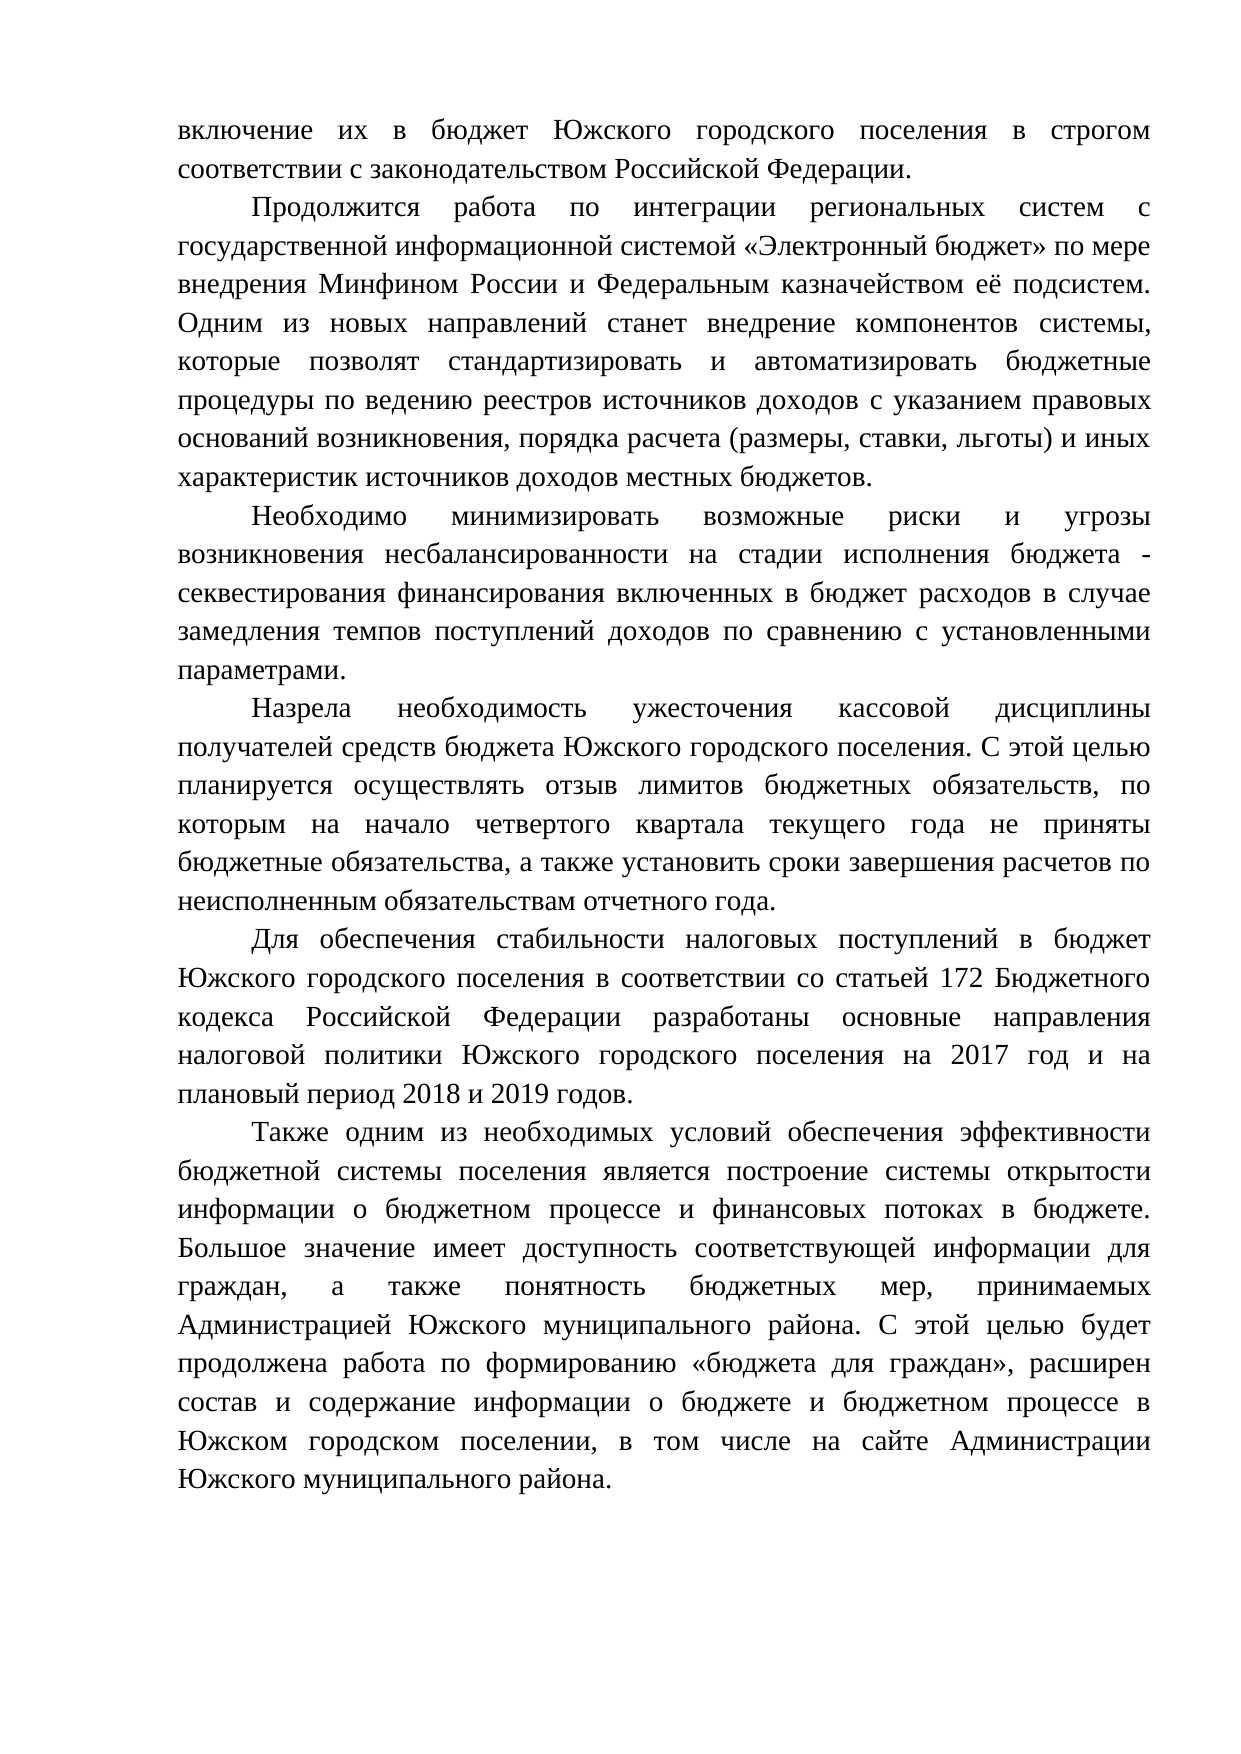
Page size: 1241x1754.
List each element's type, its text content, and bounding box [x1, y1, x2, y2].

text Необходимо минимизировать возможные риски и угрозы возникновения несбалансированности на стадии исполнения бюджета -секвестирования финансирования включенных в бюджет расходов в случае замедления темпов поступлений доходов по сравнению с установленными параметрами. [177, 498, 1152, 685]
text Для обеспечения стабильности налоговых поступлений в бюджет Южского городского поселения в соответствии со статьей 172 Бюджетного кодекса Российской Федерации разработаны основные направления налоговой политики Южского городского поселения на 2017 год и на плановый период 2018 и 2019 годов. [177, 922, 1152, 1109]
text Продолжится работа по интеграции региональных систем с государственной информационной системой «Электронный бюджет» по мере внедрения Минфином России и Федеральным казначейством её подсистем. Одним из новых направлений станет внедрение компонентов системы, которые позволят стандартизировать и автоматизировать бюджетные процедуры по ведению реестров источников доходов с указанием правовых оснований возникновения, порядка расчета (размеры, ставки, льготы) и иных характеристик источников доходов местных бюджетов. [177, 189, 1152, 493]
text Также одним из необходимых условий обеспечения эффективности бюджетной системы поселения является построение системы открытости информации о бюджетном процессе и финансовых потоках в бюджете. Большое значение имеет доступность соответствующей информации для граждан, а также понятность бюджетных мер, принимаемых Администрацией Южского муниципального района. С этой целью будет продолжена работа по формированию «бюджета для граждан», расширен состав и содержание информации о бюджете и бюджетном процессе в Южском городском поселении, в том числе на сайте Администрации Южского муниципального района. [177, 1114, 1152, 1495]
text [177, 112, 1152, 184]
text Назрела необходимость ужесточения кассовой дисциплины получателей средств бюджета Южского городского поселения. С этой целью планируется осуществлять отзыв лимитов бюджетных обязательств, по которым на начало четвертого квартала текущего года не приняты бюджетные обязательства, а также установить сроки завершения расчетов по неисполненным обязательствам отчетного года. [177, 690, 1152, 917]
